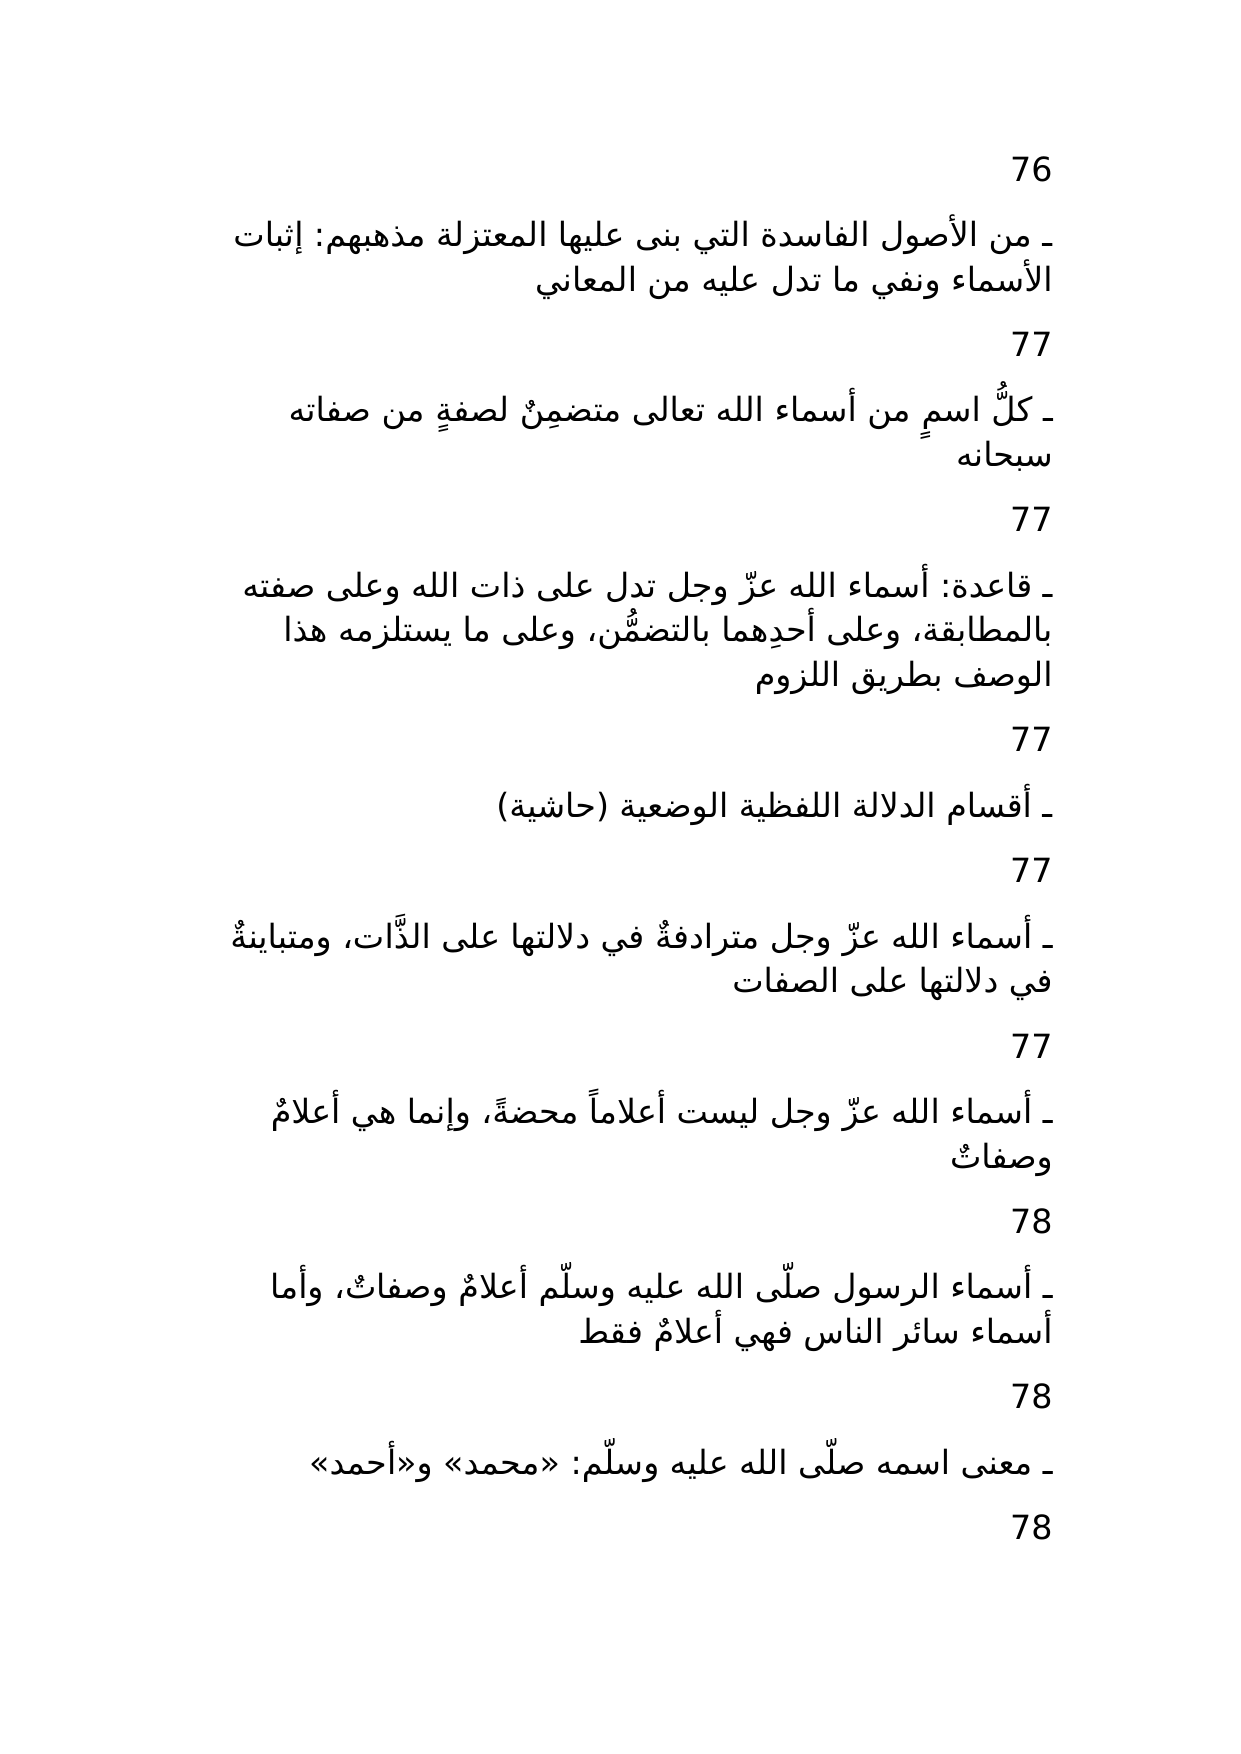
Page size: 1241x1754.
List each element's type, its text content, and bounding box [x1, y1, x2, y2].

text ـ أسماء الله عزّ وجل ليست أعلاماً محضةً، وإنما هي أعلامٌ وصفاتٌ [187, 1092, 1053, 1176]
text 77 [187, 501, 1053, 540]
text 77 [187, 721, 1053, 760]
text ـ كلُّ اسمٍ من أسماء الله تعالى متضمِنٌ لصفةٍ من صفاته سبحانه [187, 391, 1053, 474]
text ـ من الأصول الفاسدة التي بنى عليها المعتزلة مذهبهم: إثبات الأسماء ونفي ما تدل عليه من المعاني [187, 215, 1053, 299]
text 78 [187, 1509, 1053, 1548]
text 77 [187, 325, 1053, 364]
text ـ معنى اسمه صلّى الله عليه وسلّم: «محمد» و«أحمد» [187, 1443, 1053, 1482]
text 78 [187, 1202, 1053, 1241]
text ـ أسماء الله عزّ وجل مترادفةٌ في دلالتها على الذَّات، ومتباينةٌ في دلالتها على الصفات [187, 917, 1053, 1001]
text 77 [187, 852, 1053, 891]
text ـ قاعدة: أسماء الله عزّ وجل تدل على ذات الله وعلى صفته بالمطابقة، وعلى أحدِهما بالتضمُّن، وعلى ما يستلزمه هذا الوصف بطريق اللزوم [187, 566, 1053, 694]
text 78 [187, 1378, 1053, 1417]
text ـ أسماء الرسول صلّى الله عليه وسلّم أعلامٌ وصفاتٌ، وأما أسماء سائر الناس فهي أعلامٌ فقط [187, 1268, 1053, 1351]
text 77 [187, 1027, 1053, 1066]
text 76 [187, 150, 1053, 189]
text ـ أقسام الدلالة اللفظية الوضعية (حاشية) [187, 786, 1053, 825]
